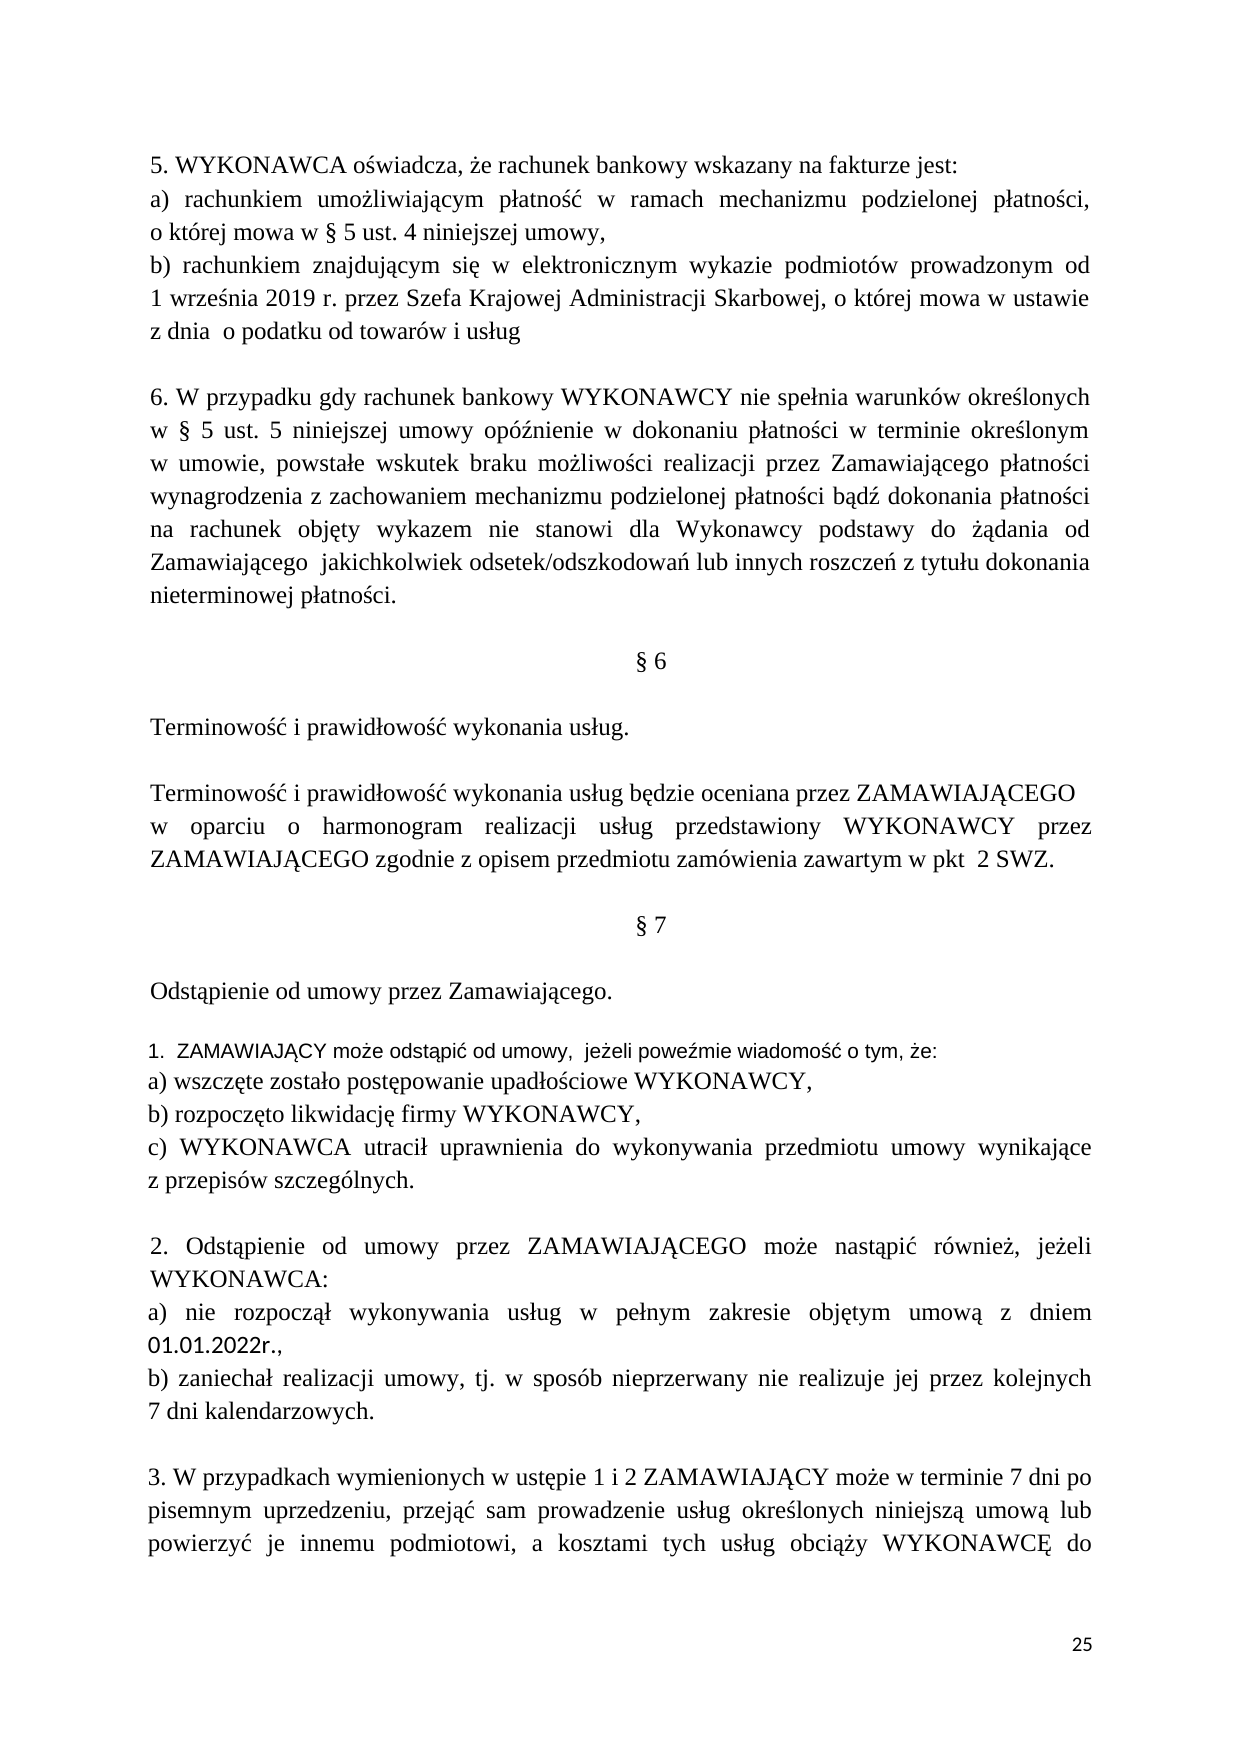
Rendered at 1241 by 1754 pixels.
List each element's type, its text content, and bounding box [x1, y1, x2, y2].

text Odstąpienie od umowy przez Zamawiającego. [150, 973, 1093, 1006]
text b) rozpoczęto likwidację firmy WYKONAWCY, [148, 1096, 1093, 1129]
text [148, 1459, 1093, 1558]
text w oparciu o harmonogram realizacji usług przedstawiony WYKONAWCY przez ZAMAWIAJĄCEGO zgodnie z opisem przedmiotu zamówienia zawartym w pkt 2 SWZ. [150, 808, 1093, 874]
text b) rachunkiem znajdującym się w elektronicznym wykazie podmiotów prowadzonym od 1 września 2019 r. przez Szefa Krajowej Administracji Skarbowej, o której mowa w ustawie z dnia o podatku od towarów i usług [150, 247, 1091, 346]
text 5. WYKONAWCA oświadcza, że rachunek bankowy wskazany na fakturze jest: [150, 148, 1091, 181]
text 2. Odstąpienie od umowy przez ZAMAWIAJĄCEGO może nastąpić również, jeżeli WYKONAWCA: [150, 1228, 1093, 1294]
text a) rachunkiem umożliwiającym płatność w ramach mechanizmu podzielonej płatności, o której mowa w § 5 ust. 4 niniejszej umowy, [150, 181, 1091, 247]
text Terminowość i prawidłowość wykonania usług. [150, 709, 1093, 742]
text 1. ZAMAWIAJĄCY może odstąpić od umowy, jeżeli poweźmie wiadomość o tym, że: [148, 1039, 1093, 1063]
text § 6 [635, 643, 1093, 676]
text a) nie rozpoczął wykonywania usług w pełnym zakresie objętym umową z dniem 01.01.2022r., [148, 1294, 1093, 1360]
text 6. W przypadku gdy rachunek bankowy WYKONAWCY nie spełnia warunków określonych w § 5 ust. 5 niniejszej umowy opóźnienie w dokonaniu płatności w terminie określonym w umowie, powstałe wskutek braku możliwości realizacji przez Zamawiającego płatności wynagrodzenia z zachowaniem mechanizmu podzielonej płatności bądź dokonania płatności na rachunek objęty wykazem nie stanowi dla Wykonawcy podstawy do żądania od Zamawiającego jakichkolwiek odsetek/odszkodowań lub innych roszczeń z tytułu dokonania nieterminowej płatności. [150, 379, 1091, 610]
text c) WYKONAWCA utracił uprawnienia do wykonywania przedmiotu umowy wynikające z przepisów szczególnych. [148, 1129, 1093, 1195]
text b) zaniechał realizacji umowy, tj. w sposób nieprzerwany nie realizuje jej przez kolejnych 7 dni kalendarzowych. [148, 1360, 1093, 1426]
text a) wszczęte zostało postępowanie upadłościowe WYKONAWCY, [148, 1063, 1093, 1096]
text Terminowość i prawidłowość wykonania usług będzie oceniana przez ZAMAWIAJĄCEGO [150, 775, 1093, 808]
text § 7 [635, 907, 1093, 940]
